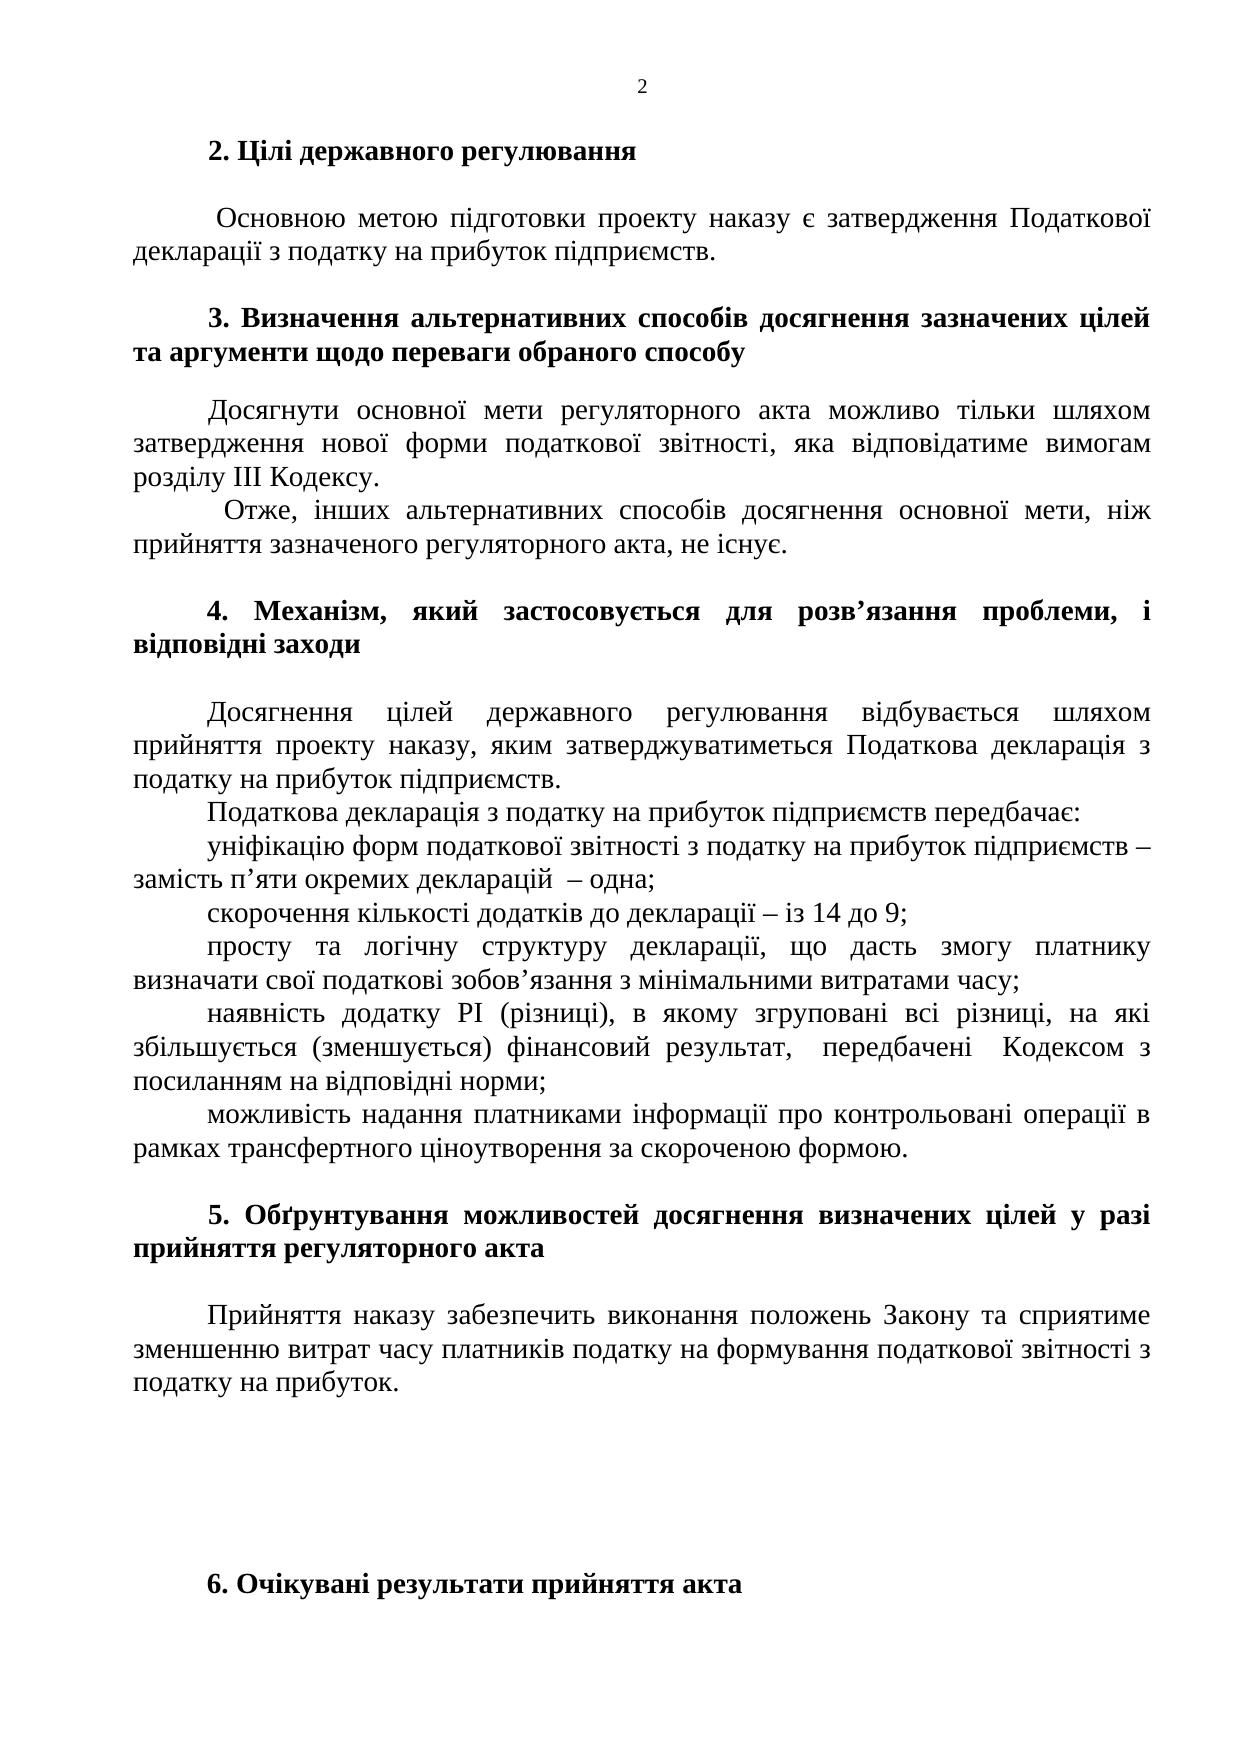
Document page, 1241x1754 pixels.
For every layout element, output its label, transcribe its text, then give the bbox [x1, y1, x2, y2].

text наявність додатку РІ (різниці), в якому згруповані всі різниці, на які збільшується (зменшується) фінансовий результат, передбачені Кодексом з посиланням на відповідні норми; [133, 996, 1152, 1096]
text 4. Механізм, який застосовується для розв’язання проблеми, і відповідні заходи [133, 593, 1152, 660]
text 3. Визначення альтернативних способів досягнення зазначених цілей та аргументи щодо переваги обраного способу [133, 301, 1152, 368]
text 2. Цілі державного регулювання [133, 133, 1152, 166]
text Основною метою підготовки проекту наказу є затвердження Податкової декларації з податку на прибуток підприємств. [133, 200, 1152, 267]
text 5. Обґрунтування можливостей досягнення визначених цілей у разі прийняття регуляторного акта [133, 1197, 1152, 1264]
text скорочення кількості додатків до декларації – із 14 до 9; [133, 895, 1152, 928]
text Отже, інших альтернативних способів досягнення основної мети, ніж прийняття зазначеного регуляторного акта, не існує. [133, 492, 1152, 559]
text Податкова декларація з податку на прибуток підприємств передбачає: [133, 794, 1152, 828]
text уніфікацію форм податкової звітності з податку на прибуток підприємств – замість п’яти окремих декларацій – одна; [133, 828, 1152, 895]
text Прийняття наказу забезпечить виконання положень Закону та сприятиме зменшенню витрат часу платників податку на формування податкової звітності з податку на прибуток. [133, 1297, 1152, 1398]
text можливість надання платниками інформації про контрольовані операції в рамках трансфертного ціноутворення за скороченою формою. [133, 1096, 1152, 1163]
text Досягнути основної мети регуляторного акта можливо тільки шляхом затвердження нової форми податкової звітності, яка відповідатиме вимогам розділу ІІІ Кодексу. [133, 392, 1152, 492]
text Досягнення цілей державного регулювання відбувається шляхом прийняття проекту наказу, яким затверджуватиметься Податкова декларація з податку на прибуток підприємств. [133, 694, 1152, 794]
text 6. Очікувані результати прийняття акта [133, 1566, 1152, 1599]
text просту та логічну структуру декларації, що дасть змогу платнику визначати свої податкові зобов’язання з мінімальними витратами часу; [133, 928, 1152, 996]
